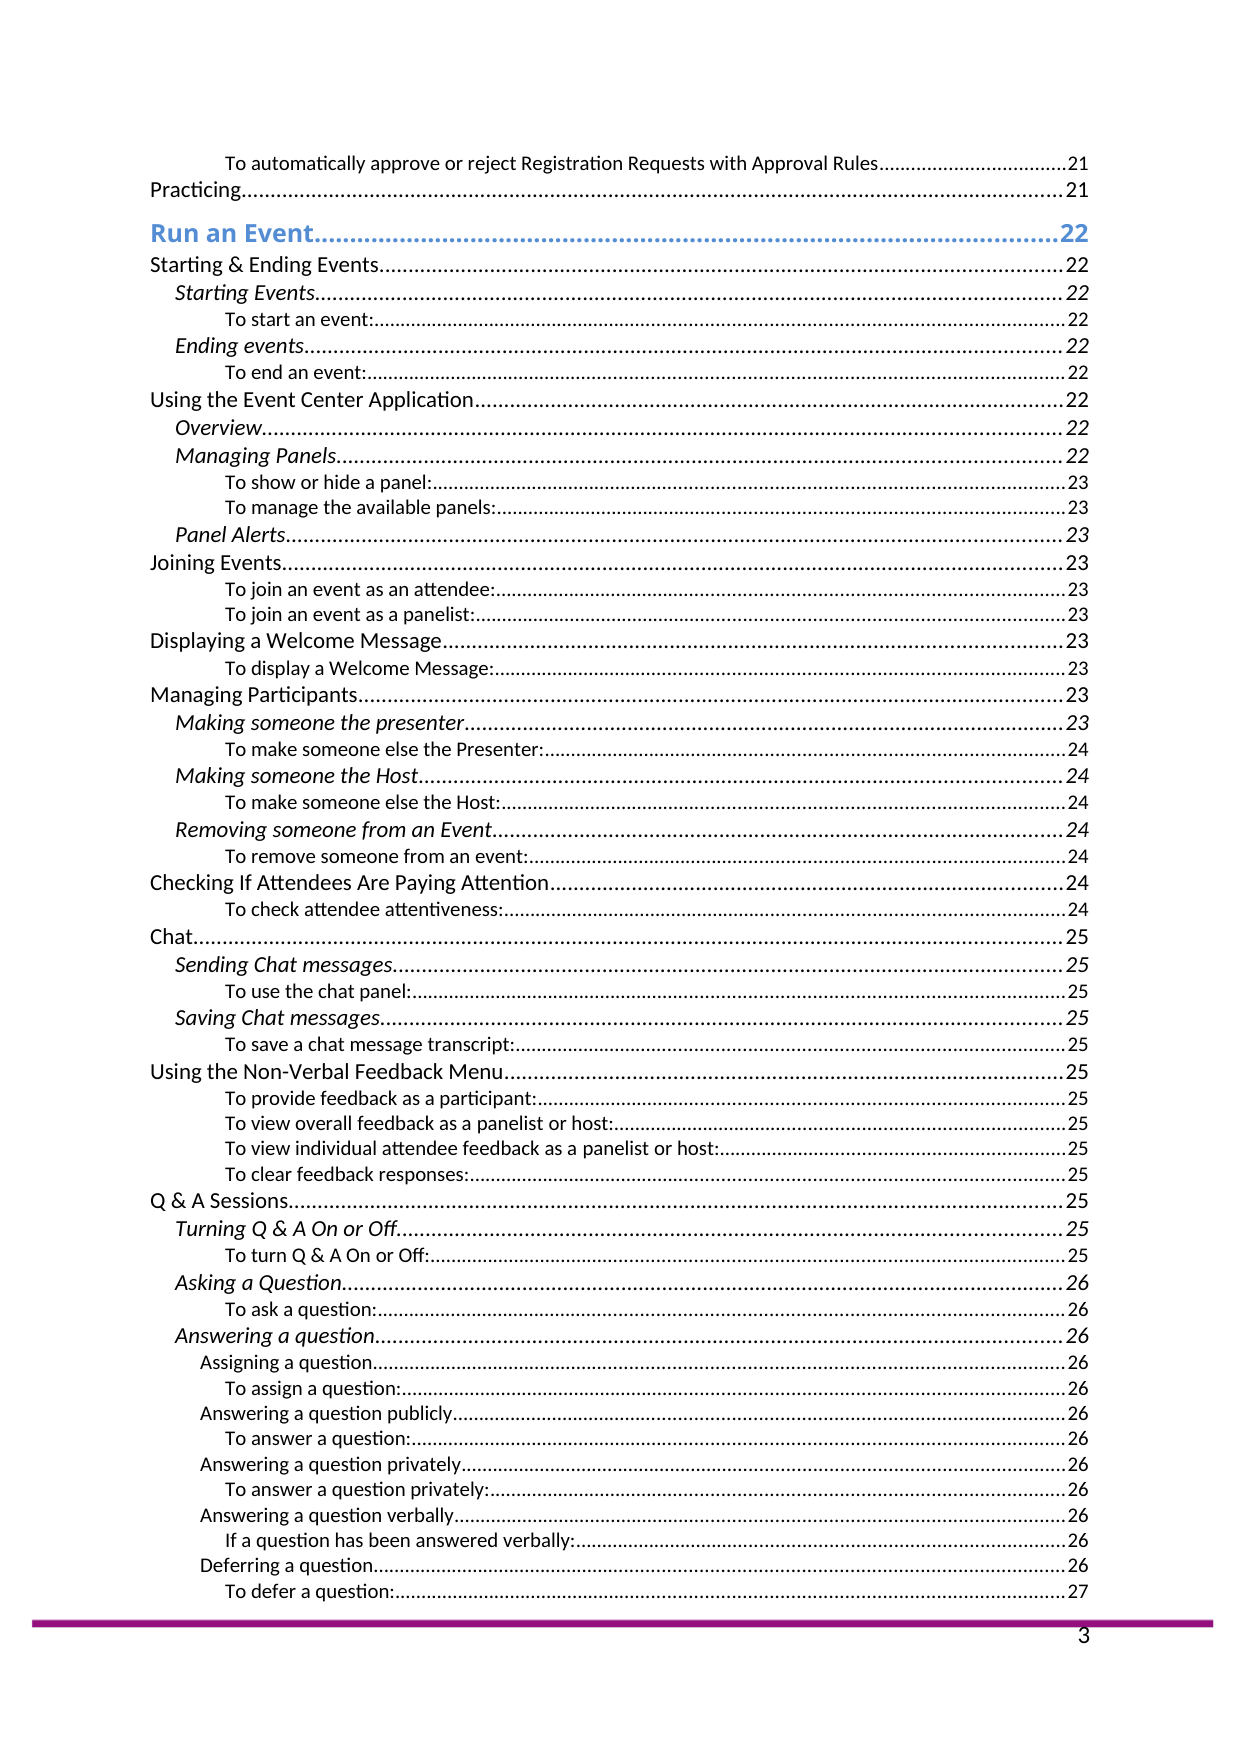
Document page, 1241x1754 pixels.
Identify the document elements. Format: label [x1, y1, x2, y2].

picture [31, 1619, 1215, 1629]
